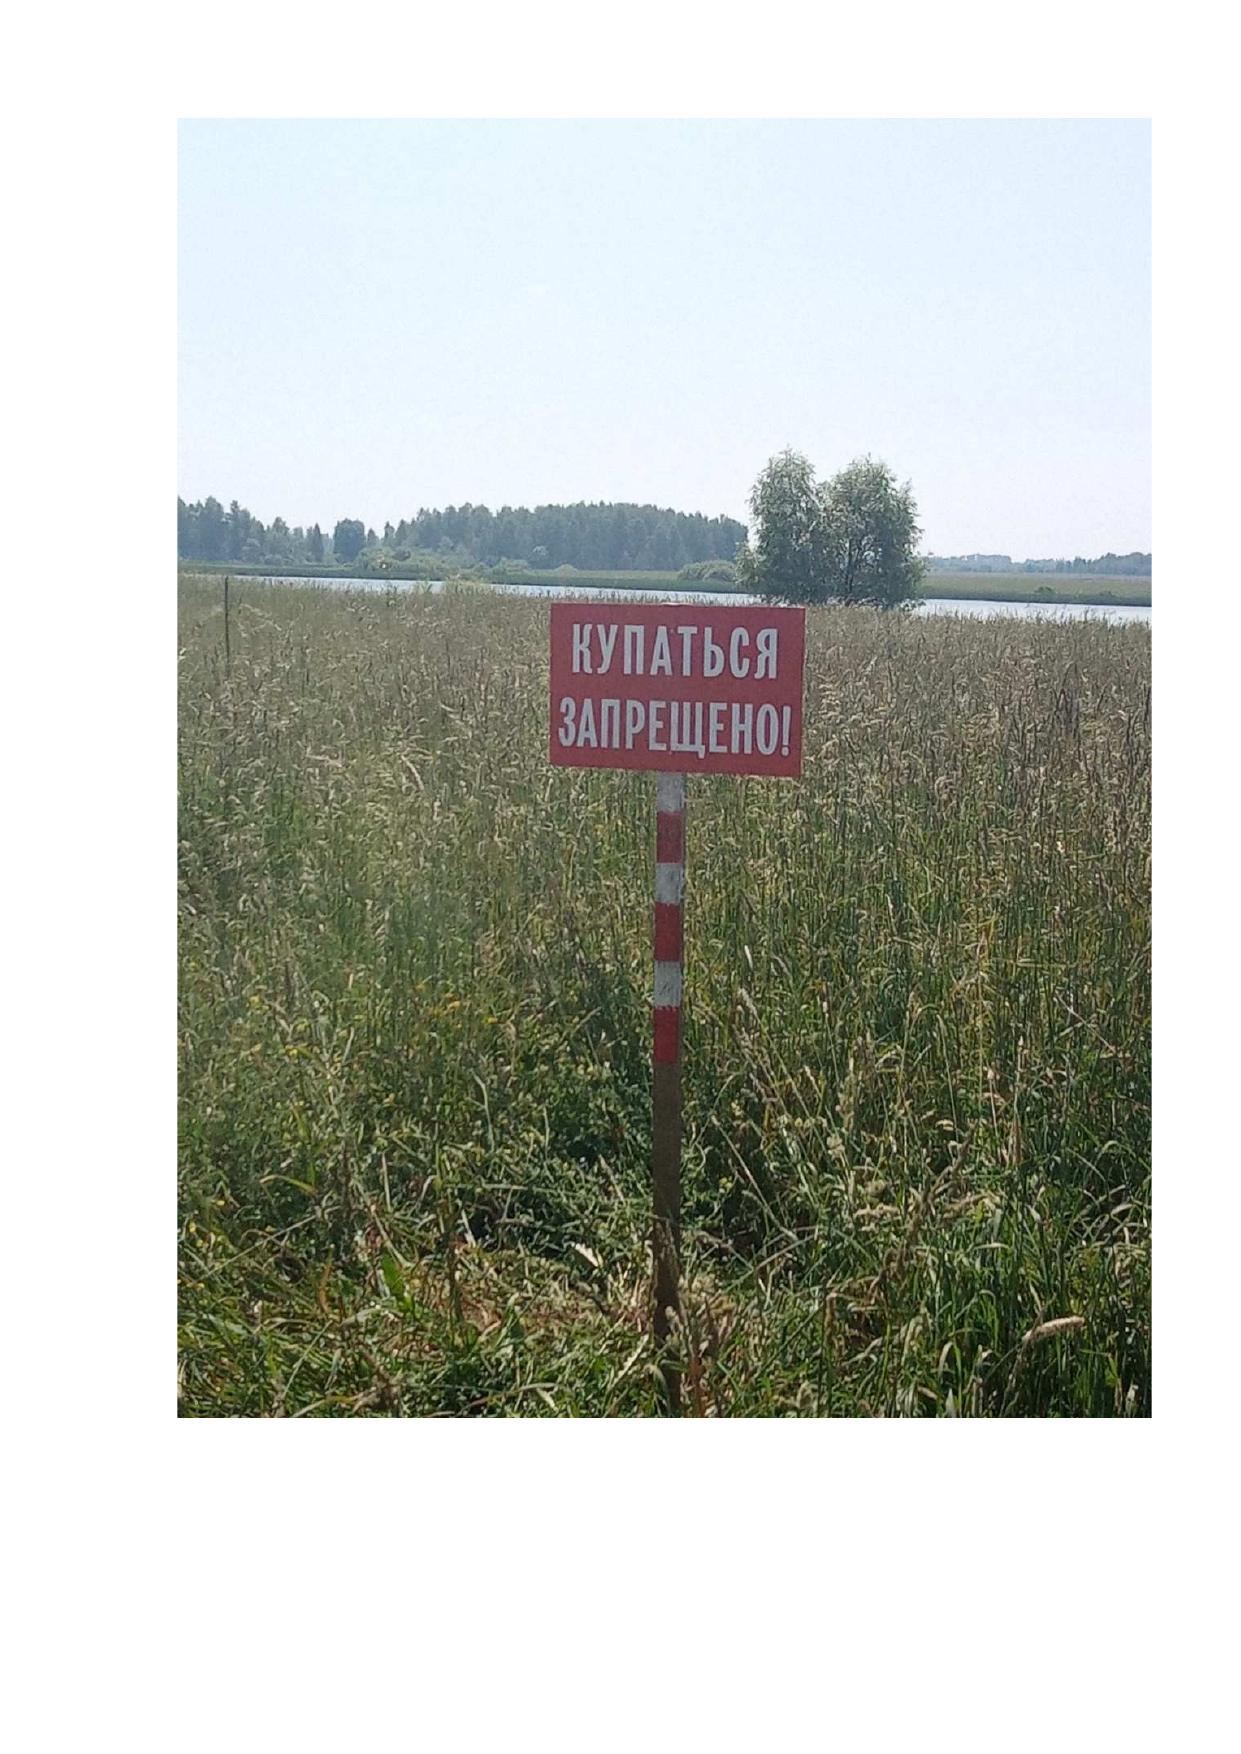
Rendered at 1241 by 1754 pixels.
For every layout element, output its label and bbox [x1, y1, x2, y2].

picture [177, 118, 1152, 1418]
